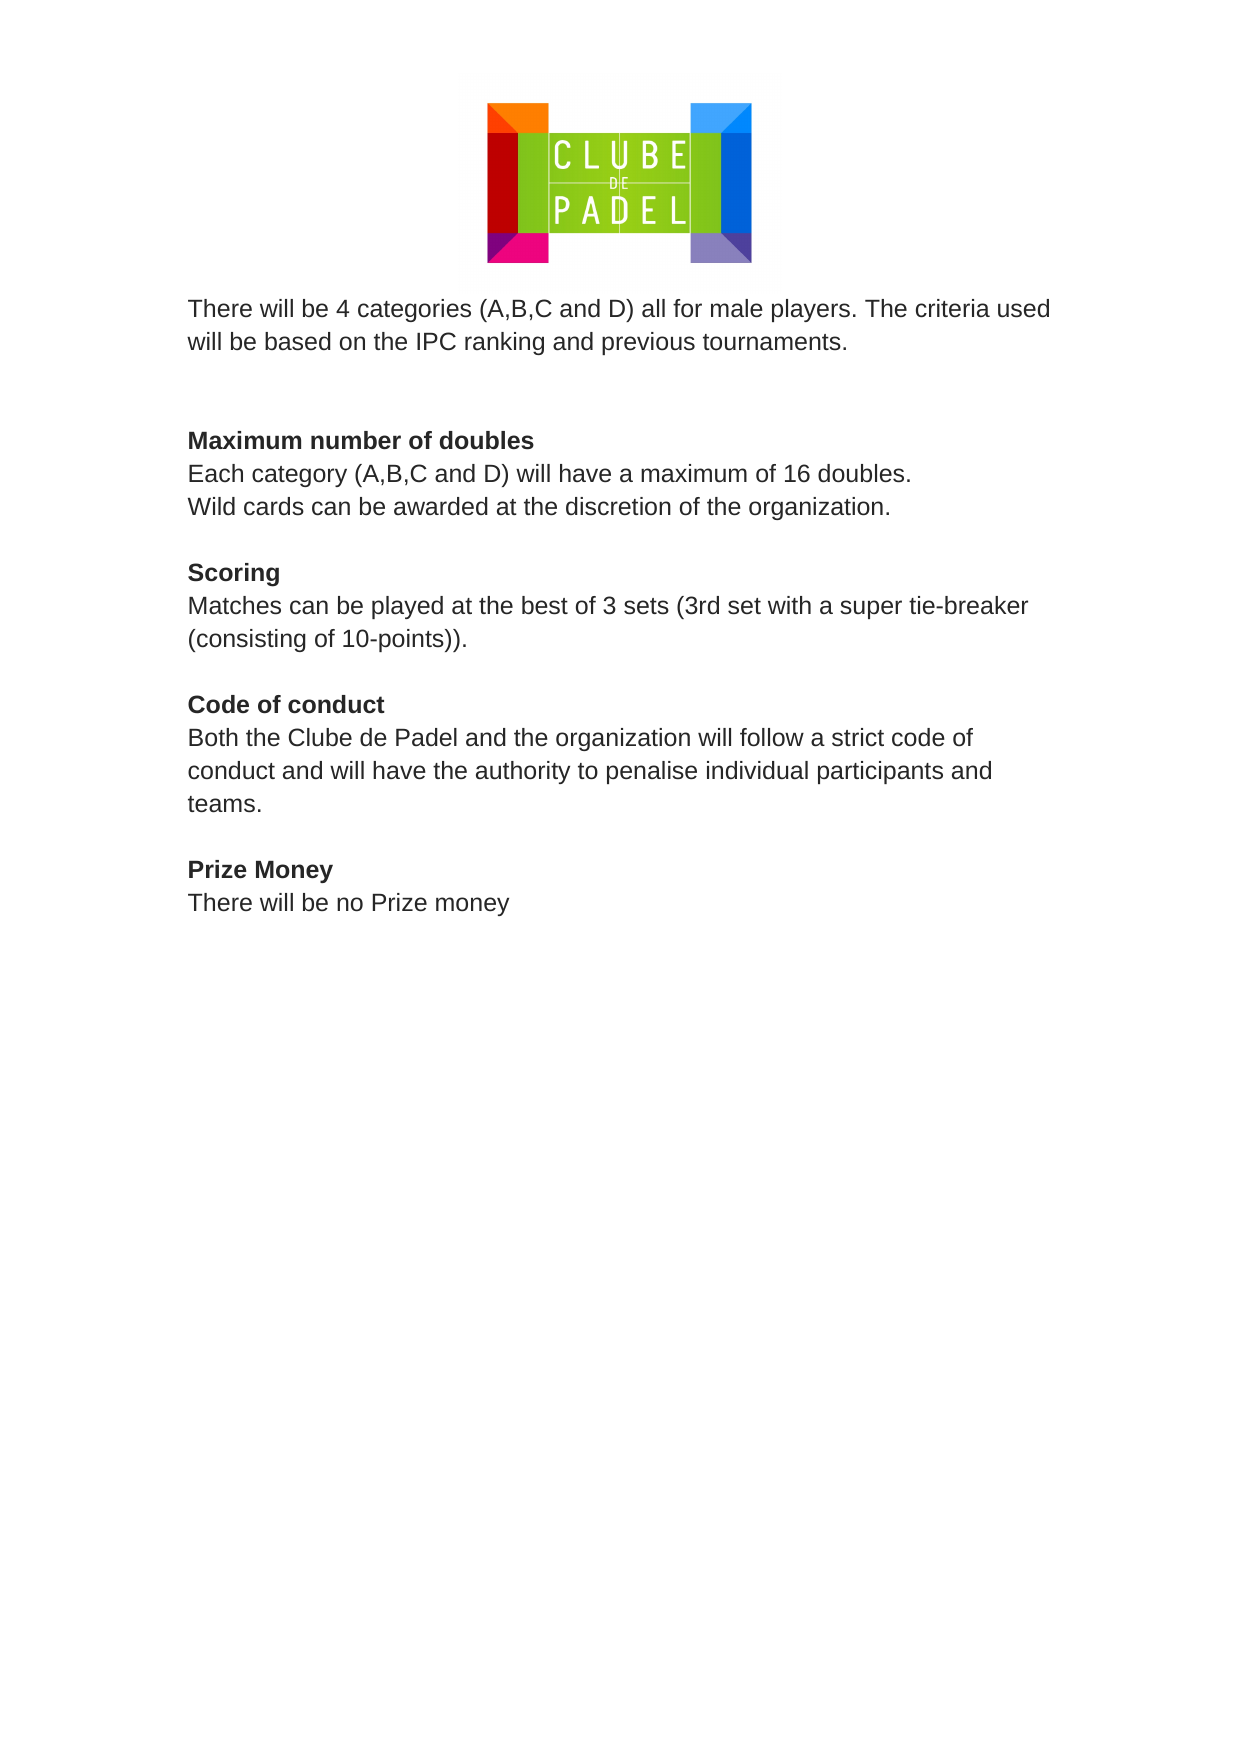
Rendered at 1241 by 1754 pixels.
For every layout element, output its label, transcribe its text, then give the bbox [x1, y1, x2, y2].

text Both the Clube de Padel and the organization will follow a strict code of [187, 723, 1053, 752]
text conduct and will have the authority to penalise individual participants and [187, 756, 1053, 785]
text Each category (A,B,C and D) will have a maximum of 16 doubles. [187, 459, 1053, 488]
text teams. [187, 789, 1053, 818]
text Prize Money [187, 855, 1053, 884]
text Code of conduct [187, 690, 1053, 719]
text There will be 4 categories (A,B,C and D) all for male players. The criteria used will be based on the IPC ranking and previous tournaments. [187, 294, 1053, 356]
picture [457, 73, 783, 294]
text Wild cards can be awarded at the discretion of the organization. [187, 492, 1053, 521]
text (consisting of 10-points)). [187, 624, 1053, 653]
text Maximum number of doubles [187, 426, 1053, 455]
text There will be no Prize money [187, 888, 1053, 917]
text Scoring [187, 558, 1053, 587]
text Matches can be played at the best of 3 sets (3rd set with a super tie-breaker [187, 591, 1053, 620]
